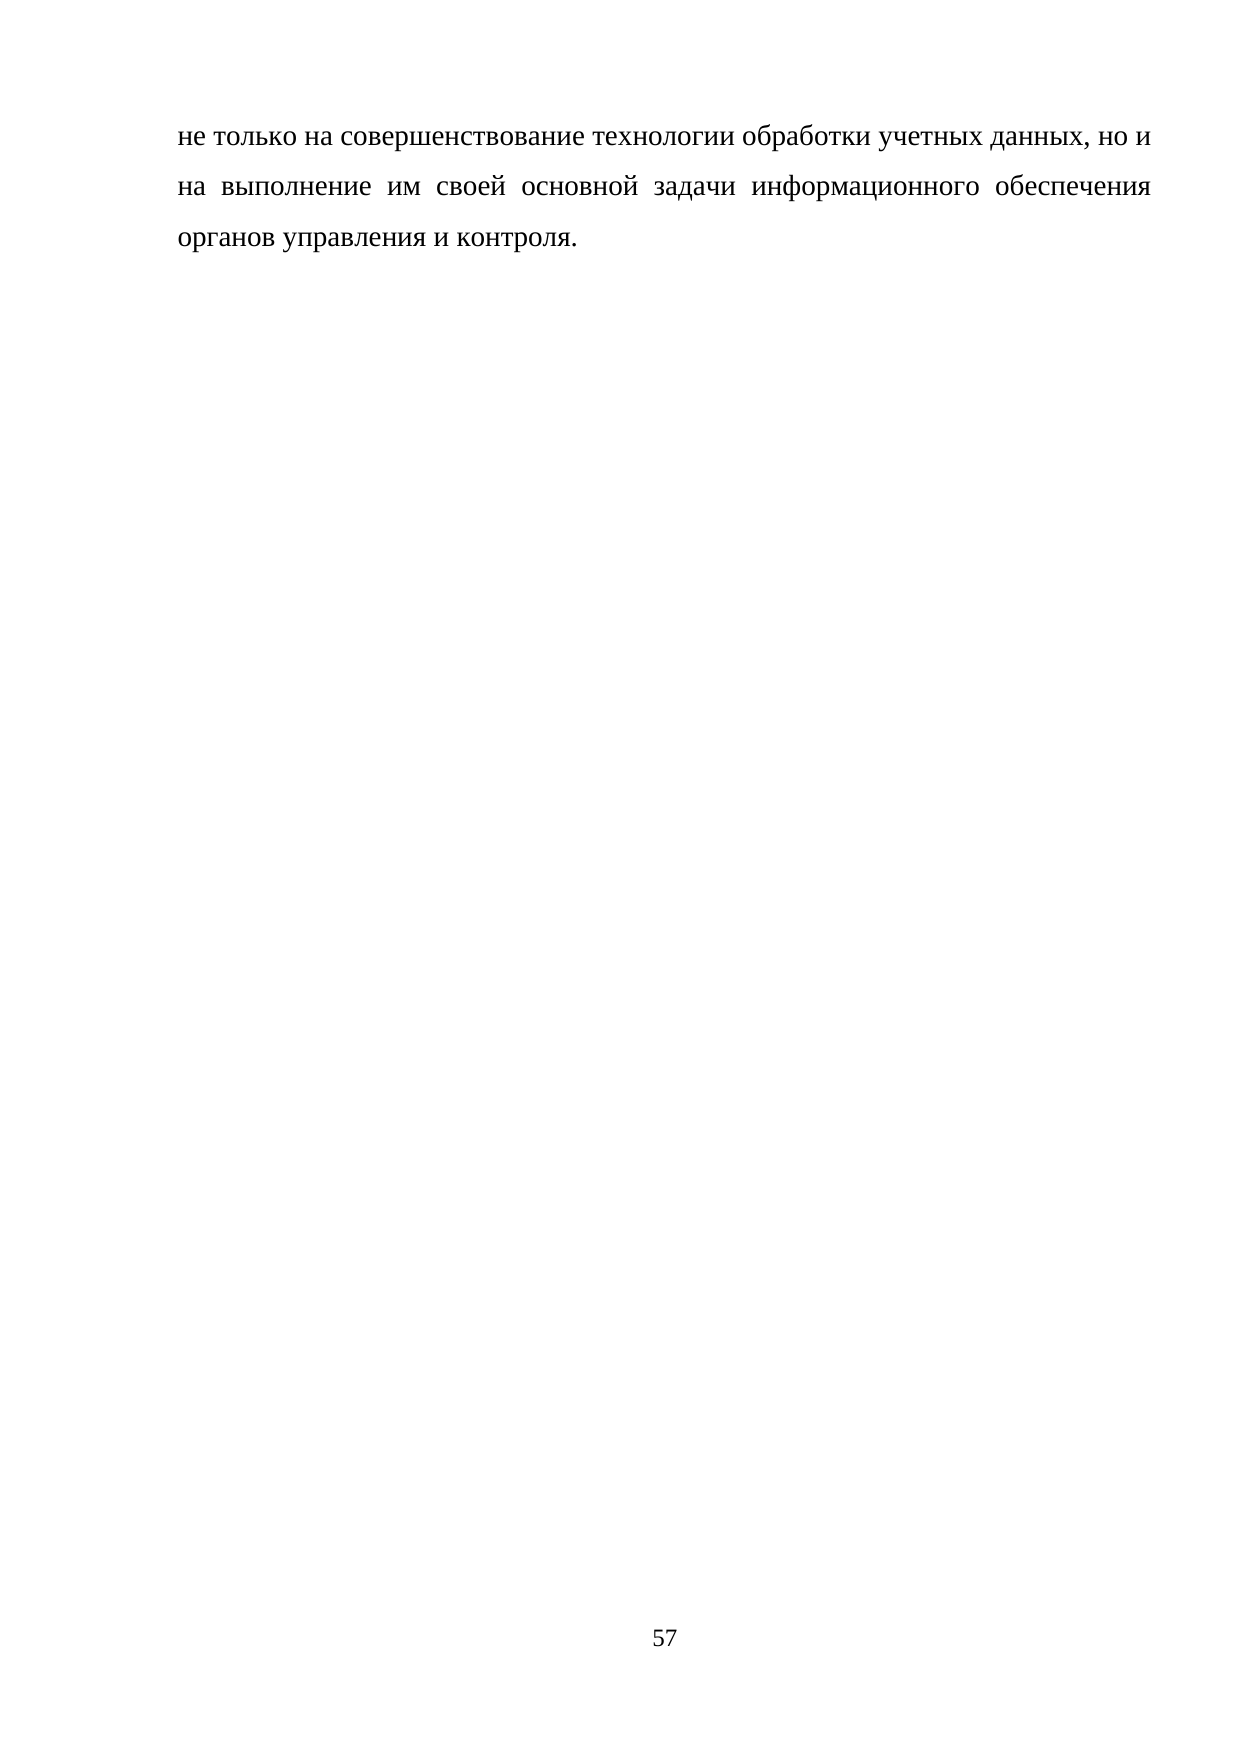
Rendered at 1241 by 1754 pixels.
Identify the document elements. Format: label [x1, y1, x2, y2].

text [177, 118, 1152, 252]
